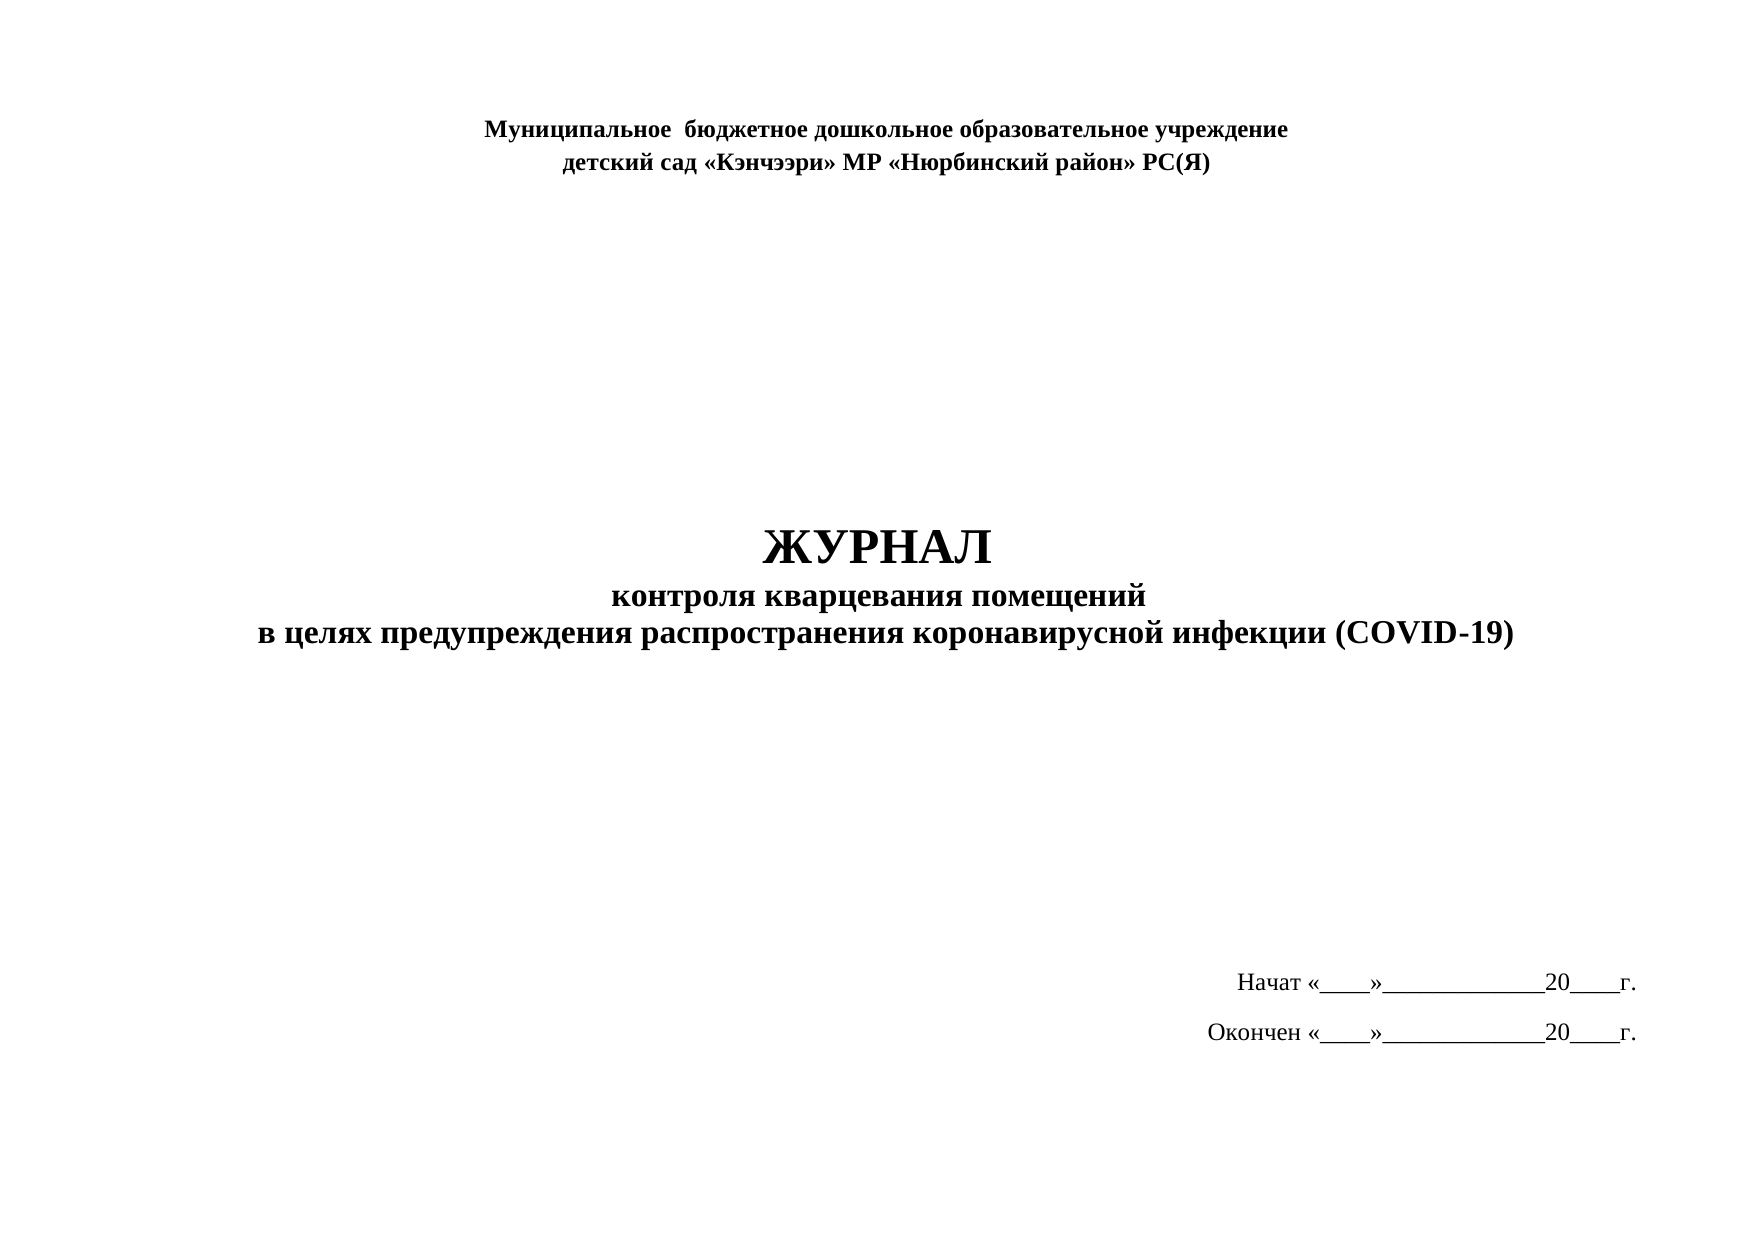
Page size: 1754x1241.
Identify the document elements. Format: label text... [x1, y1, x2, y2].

text Окончен «____»_____________20____г. [1207, 1017, 1638, 1046]
text ЖУРНАЛ контроля кварцевания помещений [611, 518, 1155, 613]
text в целях предупреждения распространения коронавирусной инфекции (COVID-19) [257, 613, 1638, 651]
text Начат «____»_____________20____г. [1237, 967, 1638, 996]
text Муниципальное бюджетное дошкольное образовательное учреждение детский сад «Кэнчээри» МР «Нюрбинский район» РС(Я) [444, 114, 1328, 175]
